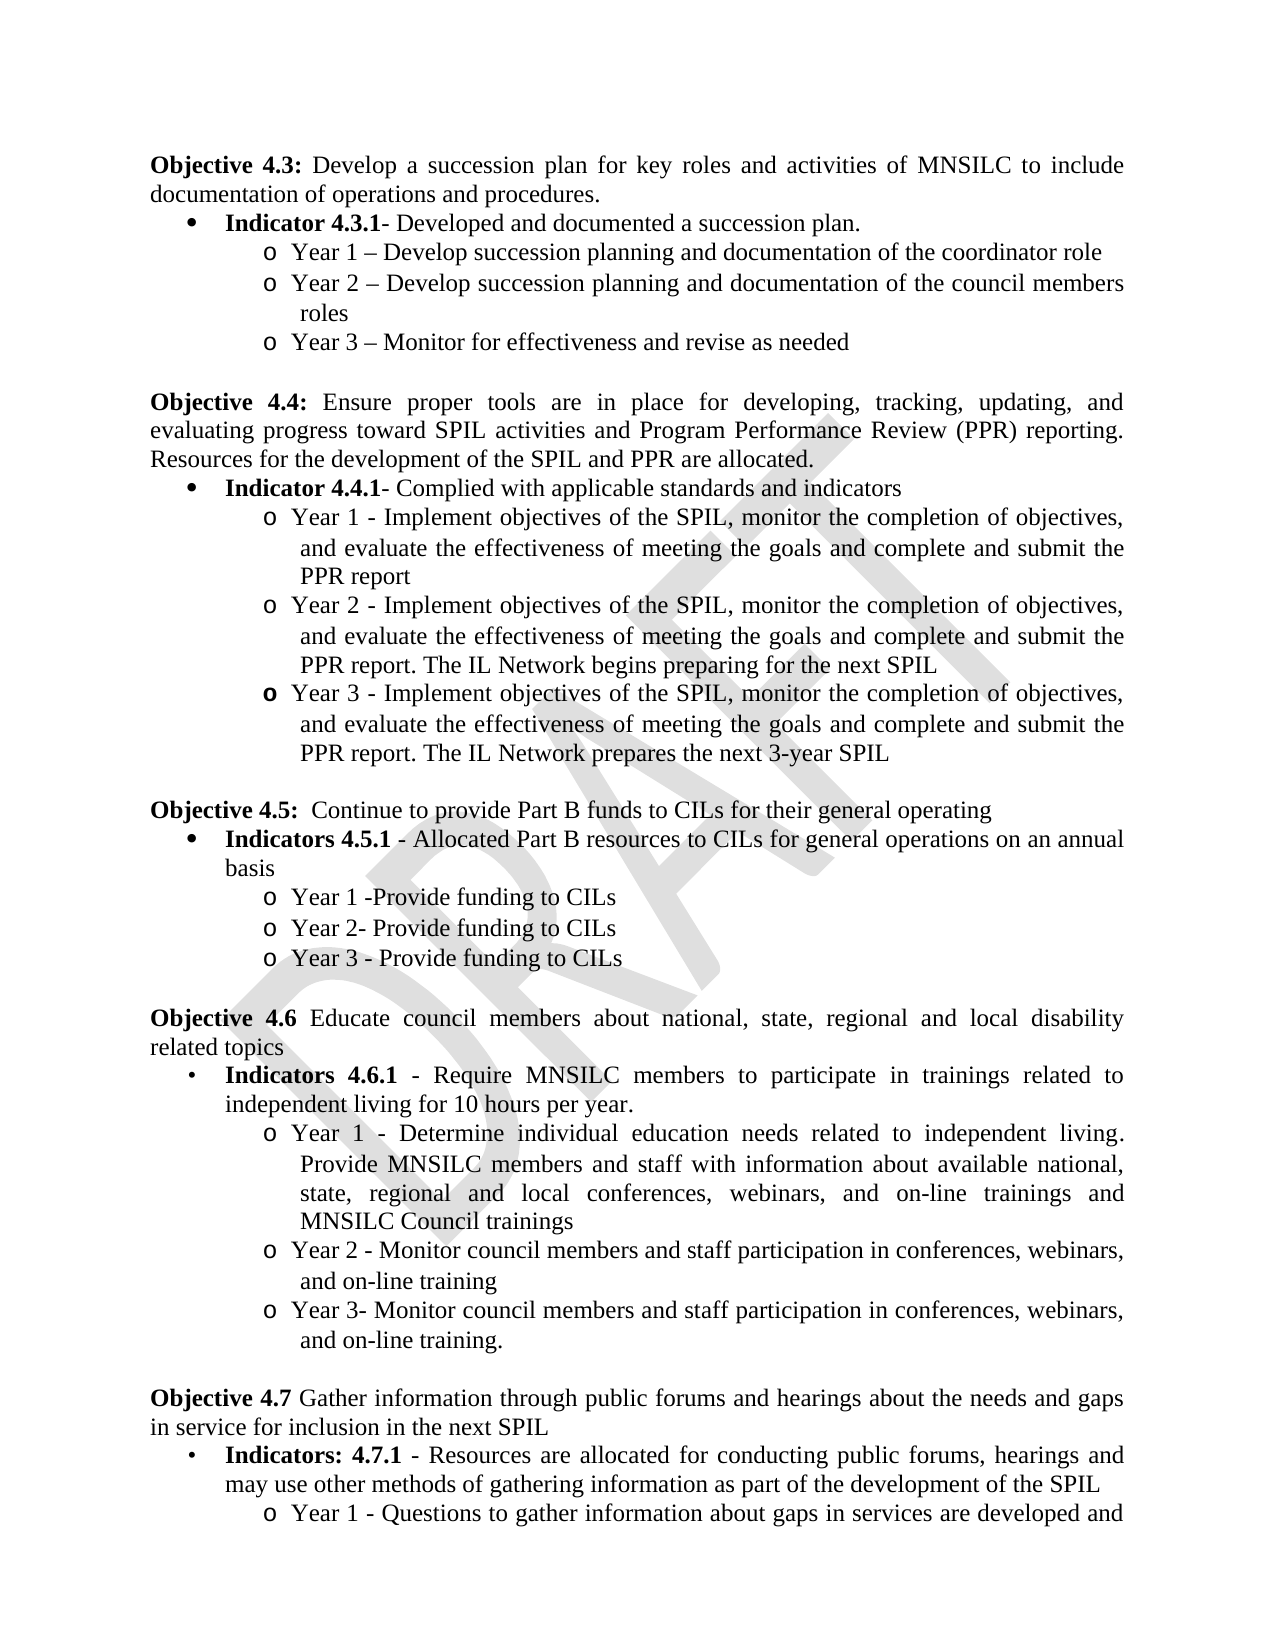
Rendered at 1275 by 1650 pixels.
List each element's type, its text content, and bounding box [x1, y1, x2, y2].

list Year 1 – Develop succession planning and documentation of the coordinator role [262, 237, 1125, 268]
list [262, 1498, 1125, 1529]
list Year 1 - Implement objectives of the SPIL, monitor the completion of objectives, and evaluate the effectiveness of meeting the goals and complete and submit the PPR report [262, 502, 1125, 590]
list Year 2 - Monitor council members and staff participation in conferences, webinars, and on-line training [262, 1235, 1125, 1295]
list Year 3 - Implement objectives of the SPIL, monitor the completion of objectives, and evaluate the effectiveness of meeting the goals and complete and submit the PPR report. The IL Network prepares the next 3-year SPIL [262, 678, 1125, 767]
list Year 2- Provide funding to CILs [262, 913, 1125, 943]
text Objective 4.6 Educate council members about national, state, regional and local disability related topics [150, 1003, 1125, 1061]
list Indicators 4.6.1 - Require MNSILC members to participate in trainings related to independent living for 10 hours per year. [187, 1061, 1125, 1118]
text Objective 4.4: Ensure proper tools are in place for developing, tracking, updating, and evaluating progress toward SPIL activities and Program Performance Review (PPR) reporting. Resources for the development of the SPIL and PPR are allocated. [150, 387, 1125, 473]
list Year 1 - Determine individual education needs related to independent living. Provide MNSILC members and staff with information about available national, state, regional and local conferences, webinars, and on-line trainings and MNSILC Council trainings [262, 1118, 1125, 1235]
list Indicators 4.5.1 - Allocated Part B resources to CILs for general operations on an annual basis [187, 824, 1125, 882]
text Objective 4.5: Continue to provide Part B funds to CILs for their general operating [150, 796, 1125, 824]
list Year 2 - Implement objectives of the SPIL, monitor the completion of objectives, and evaluate the effectiveness of meeting the goals and complete and submit the PPR report. The IL Network begins preparing for the next SPIL [262, 590, 1125, 678]
list Year 3- Monitor council members and staff participation in conferences, webinars, and on-line training. [262, 1295, 1125, 1354]
text Objective 4.7 Gather information through public forums and hearings about the needs and gaps in service for inclusion in the next SPIL [150, 1383, 1125, 1441]
list Indicator 4.3.1- Developed and documented a succession plan. [187, 208, 1125, 237]
list Indicator 4.4.1- Complied with applicable standards and indicators [187, 473, 1125, 502]
list Year 1 -Provide funding to CILs [262, 882, 1125, 913]
list Indicators: 4.7.1 - Resources are allocated for conducting public forums, hearings and may use other methods of gathering information as part of the development of the SPIL [187, 1441, 1125, 1498]
list Year 3 - Provide funding to CILs [262, 943, 1125, 974]
text Objective 4.3: Develop a succession plan for key roles and activities of MNSILC to include documentation of operations and procedures. [150, 151, 1125, 208]
list Year 3 – Monitor for effectiveness and revise as needed [262, 327, 1125, 358]
list Year 2 – Develop succession planning and documentation of the council members roles [262, 268, 1125, 327]
